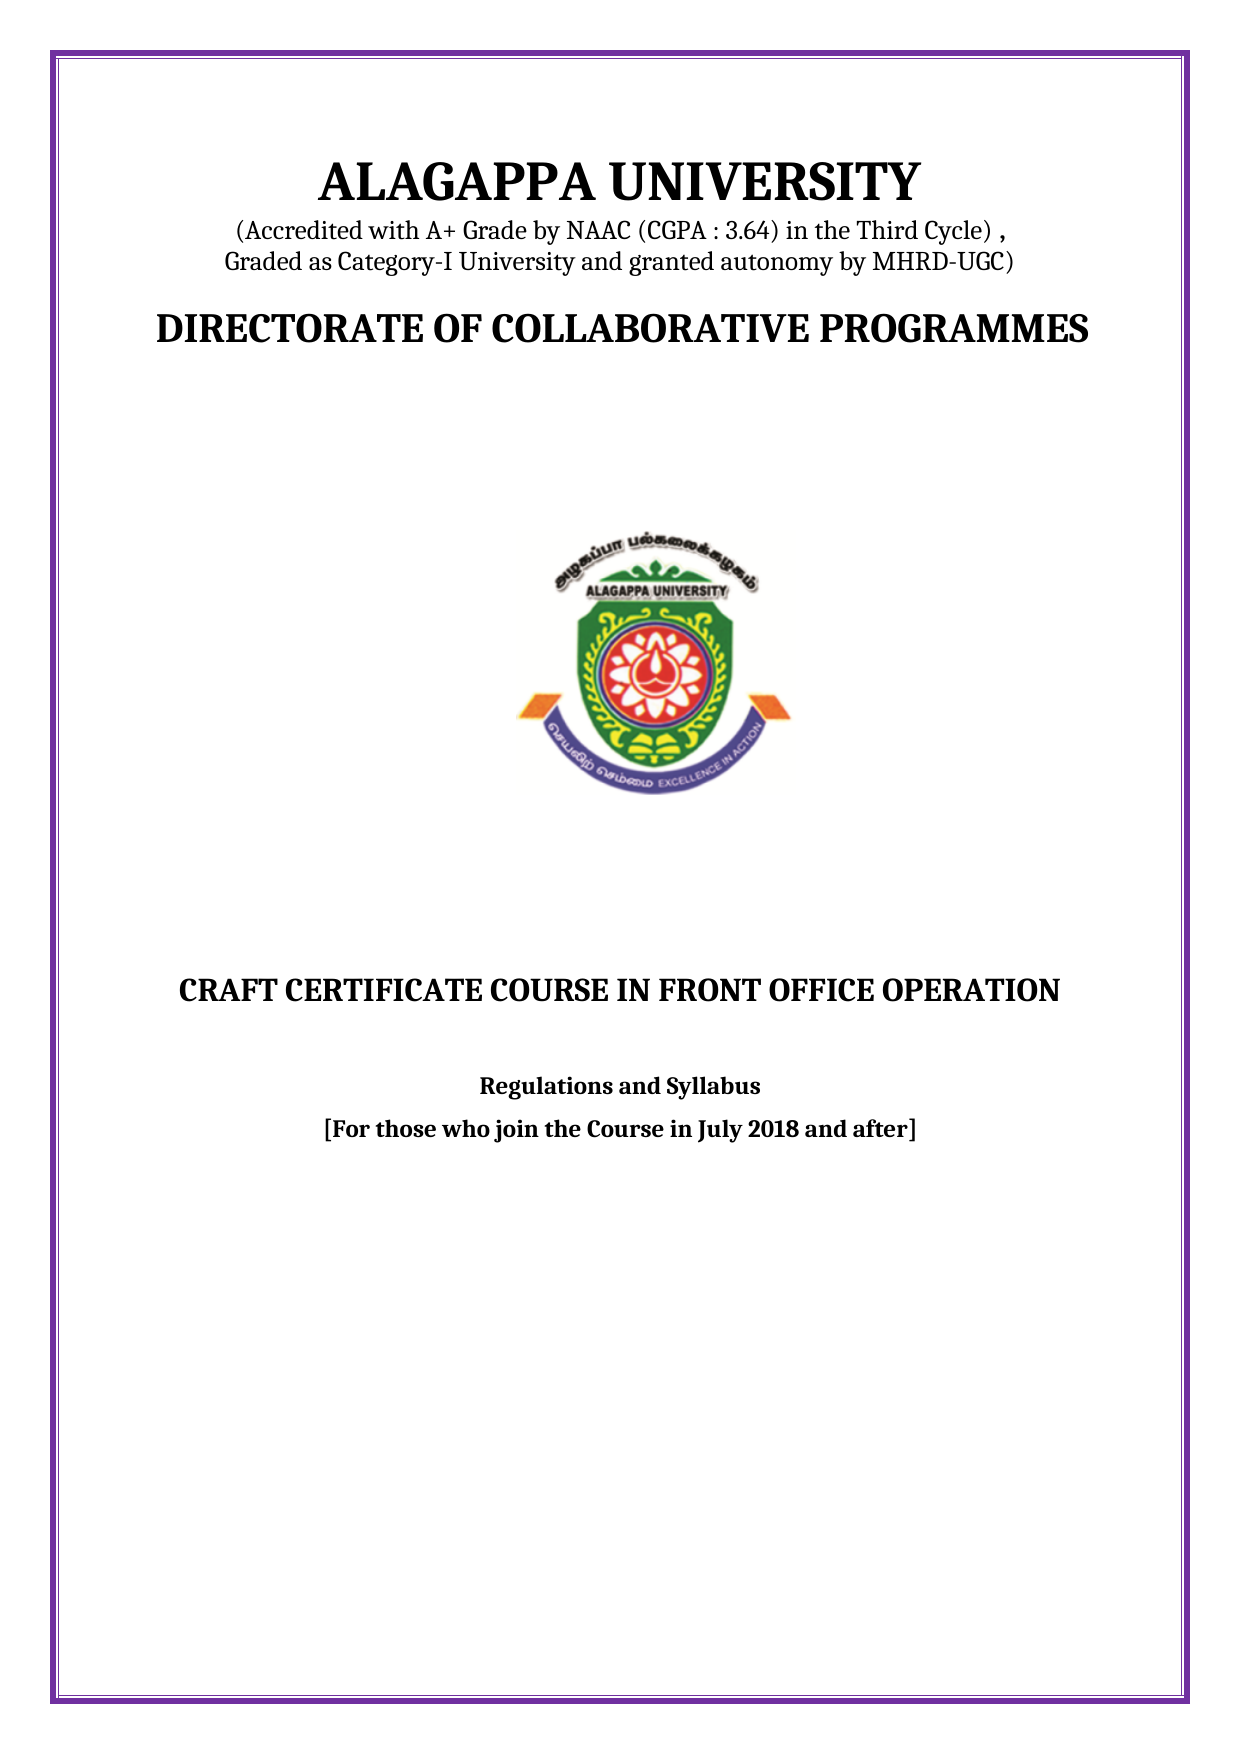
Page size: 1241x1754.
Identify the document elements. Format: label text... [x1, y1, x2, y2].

text ALAGAPPA UNIVERSITY [150, 150, 1090, 215]
text (Accredited with A+ Grade by NAAC (CGPA : 3.64) in the Third Cycle) , [150, 215, 1090, 246]
picture [516, 530, 796, 795]
text Graded as Category-I University and granted autonomy by MHRD-UGC) [150, 246, 1090, 277]
text DIRECTORATE OF COLLABORATIVE PROGRAMMES [150, 305, 1095, 353]
text [For those who join the Course in July 2018 and after] [150, 1115, 1090, 1144]
text CRAFT CERTIFICATE COURSE IN FRONT OFFICE OPERATION [150, 971, 1090, 1010]
text Regulations and Syllabus [150, 1072, 1090, 1101]
